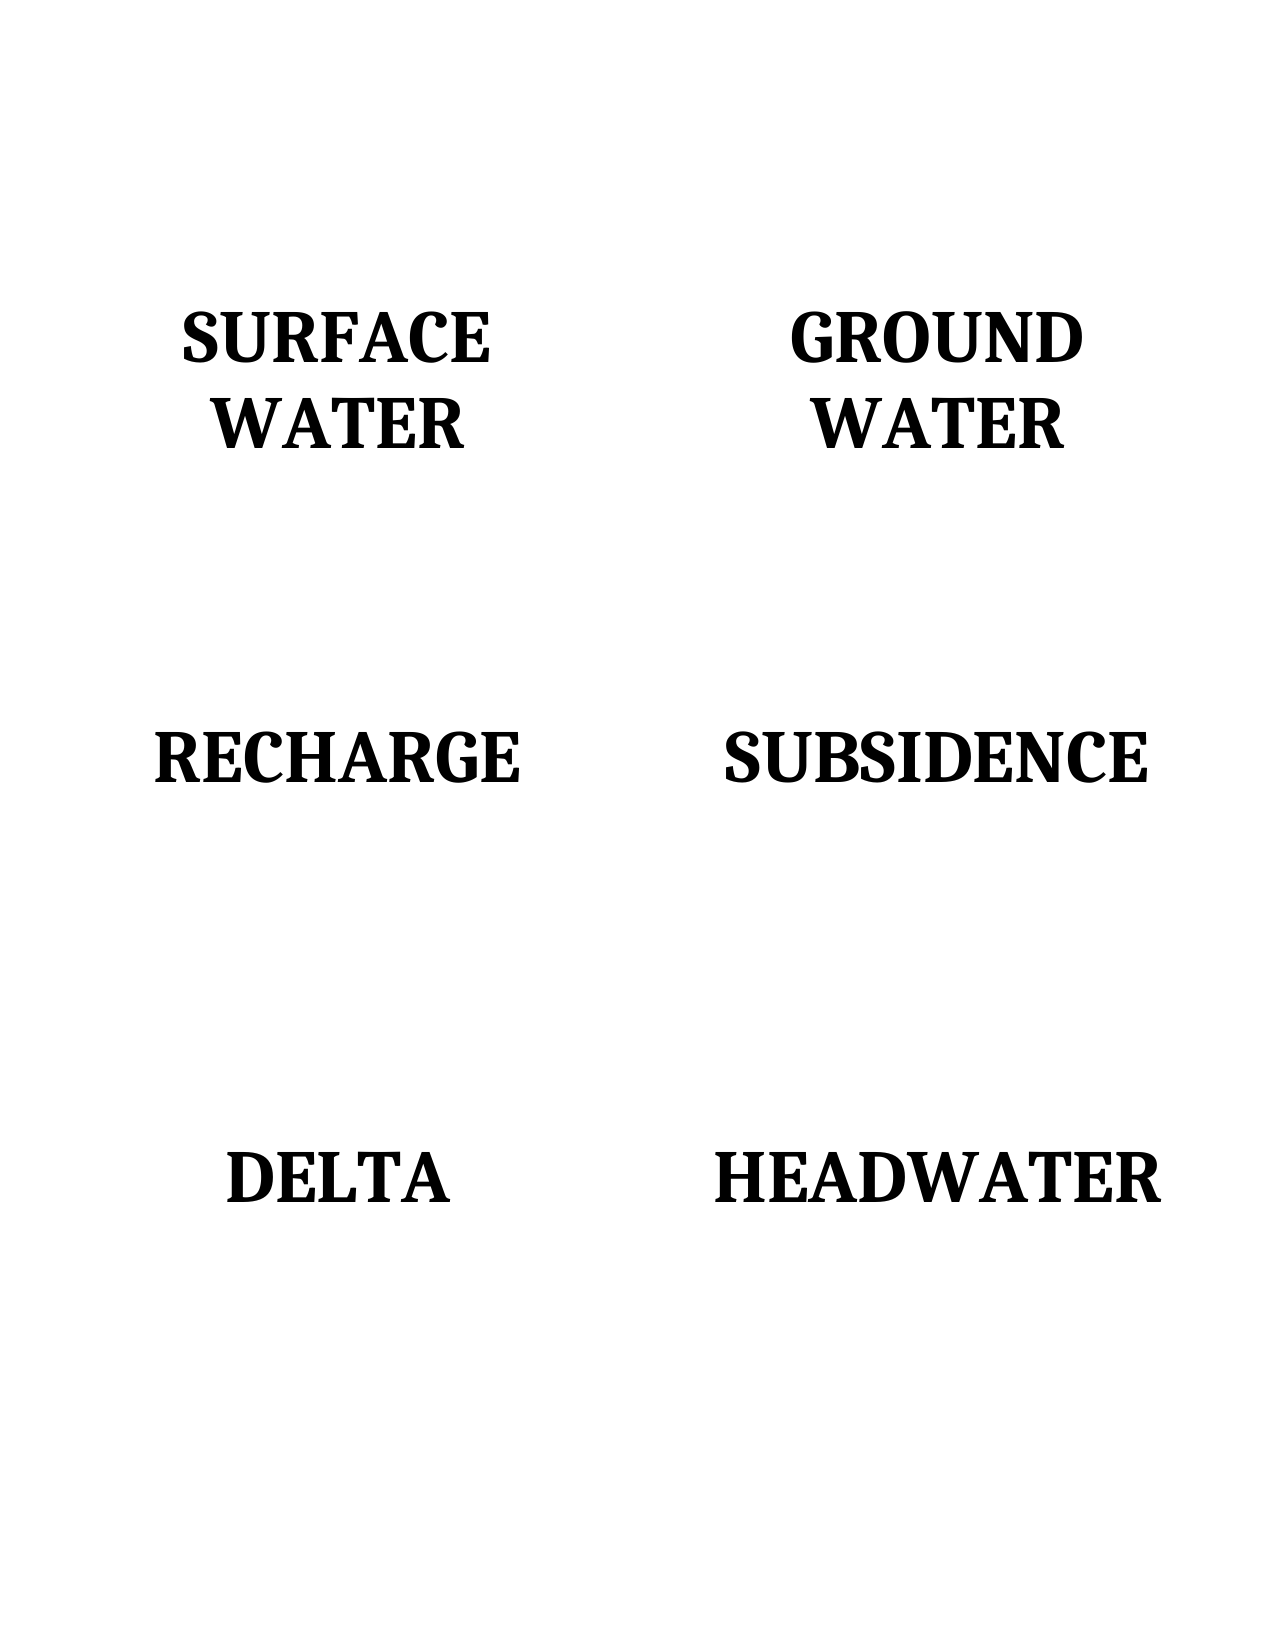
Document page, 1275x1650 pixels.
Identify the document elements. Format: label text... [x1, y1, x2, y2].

table_cell RECHARGE [38, 570, 637, 990]
table_cell DELTA [38, 990, 637, 1410]
table_cell HEADWATER [638, 990, 1237, 1410]
table_header GROUND WATER [638, 150, 1237, 570]
table_header SURFACE WATER [38, 150, 637, 570]
table_cell SUBSIDENCE [638, 570, 1237, 990]
